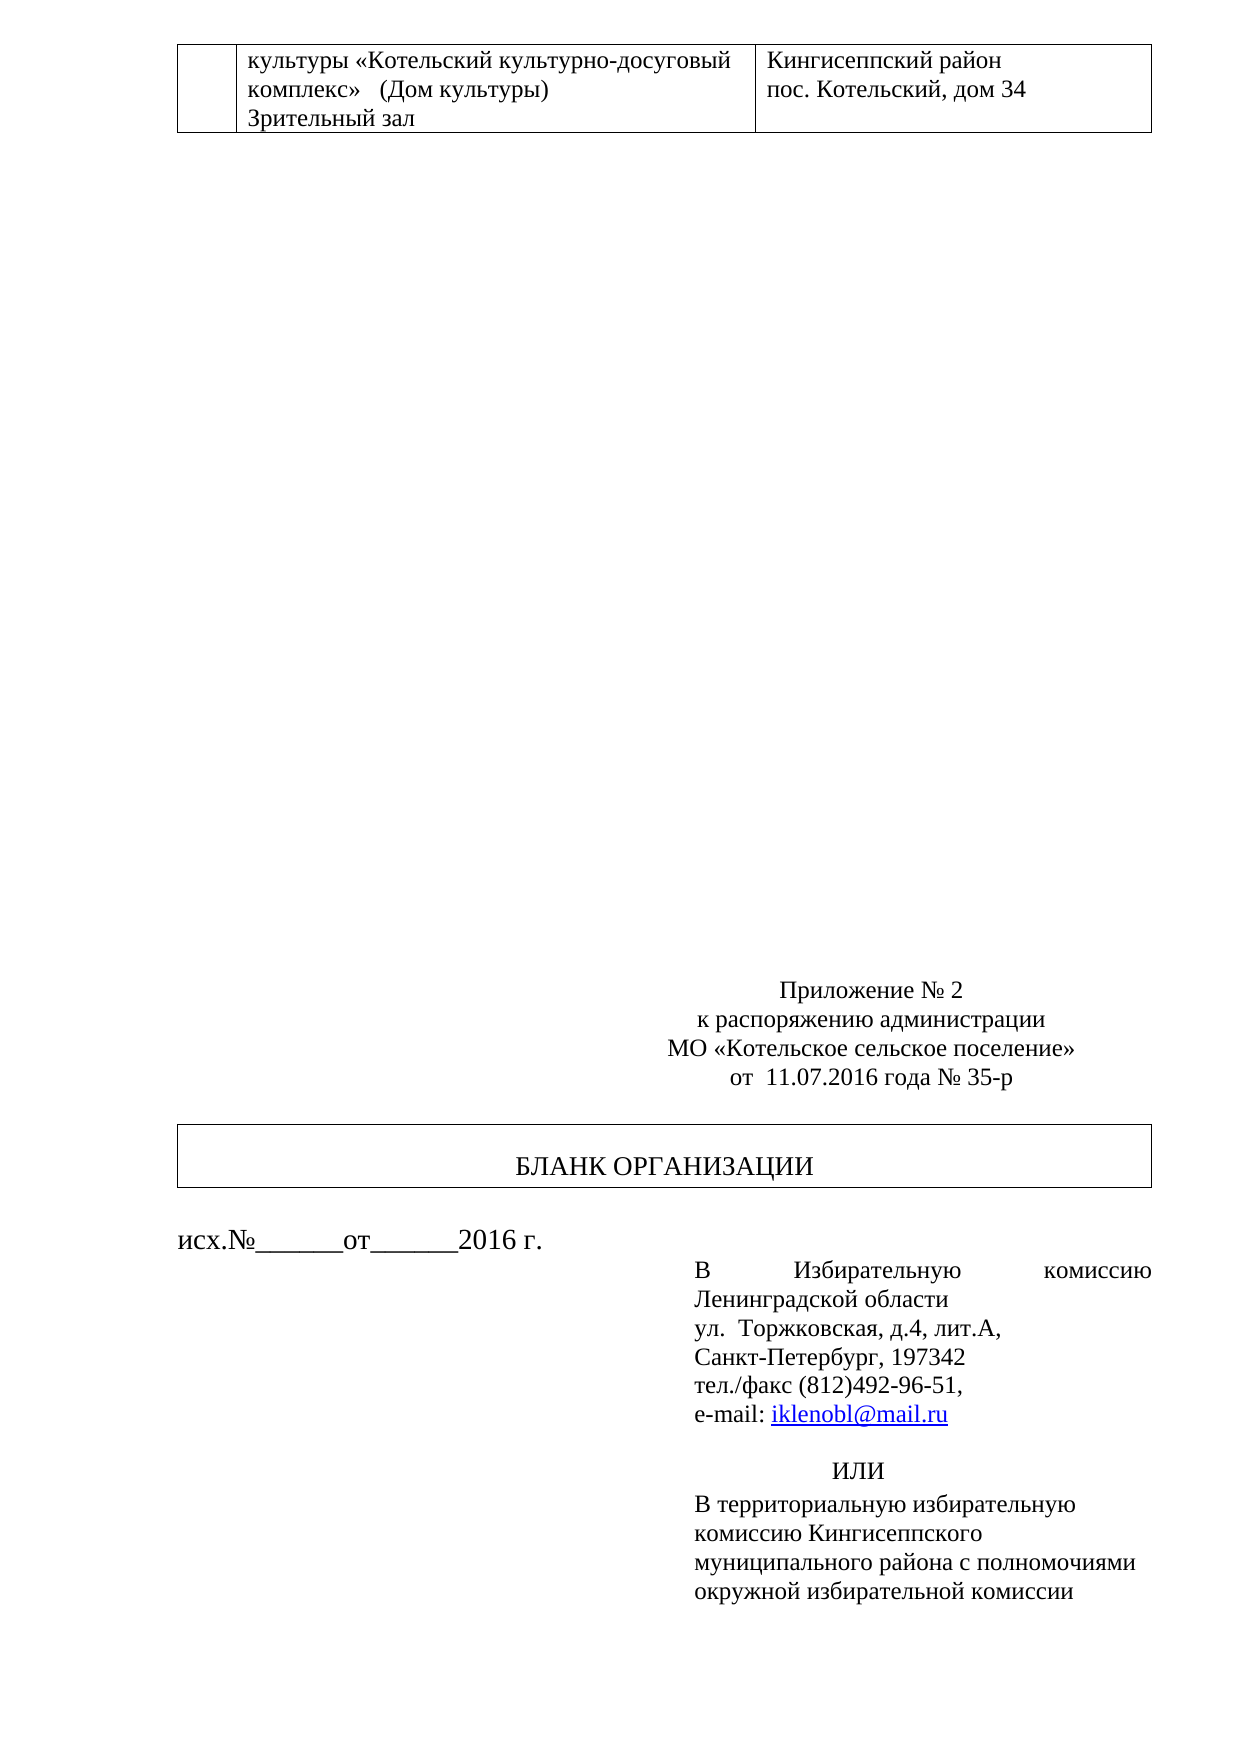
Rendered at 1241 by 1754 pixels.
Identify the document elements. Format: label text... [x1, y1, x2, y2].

text Приложение № 2 [591, 975, 1152, 1004]
text от 11.07.2016 года № 35-р [591, 1062, 1152, 1090]
text ИЛИ [694, 1456, 1152, 1485]
text исх.№______от______2016 г. [177, 1222, 1152, 1255]
text к распоряжению администрации [591, 1004, 1152, 1033]
table_cell [178, 45, 236, 132]
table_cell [237, 45, 755, 132]
text e-mail: iklenobl@mail.ru [694, 1399, 1152, 1428]
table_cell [756, 45, 1151, 132]
text тел./факс (812)492-96-51, [694, 1370, 1152, 1399]
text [694, 1489, 1152, 1604]
text В Избирательную комиссию Ленинградской области [694, 1255, 1152, 1313]
table_header БЛАНК ОРГАНИЗАЦИИ [178, 1125, 1151, 1187]
text Санкт-Петербург, 197342 [694, 1342, 1152, 1370]
text ул. Торжковская, д.4, лит.А, [694, 1313, 1152, 1342]
text МО «Котельское сельское поселение» [591, 1033, 1152, 1062]
